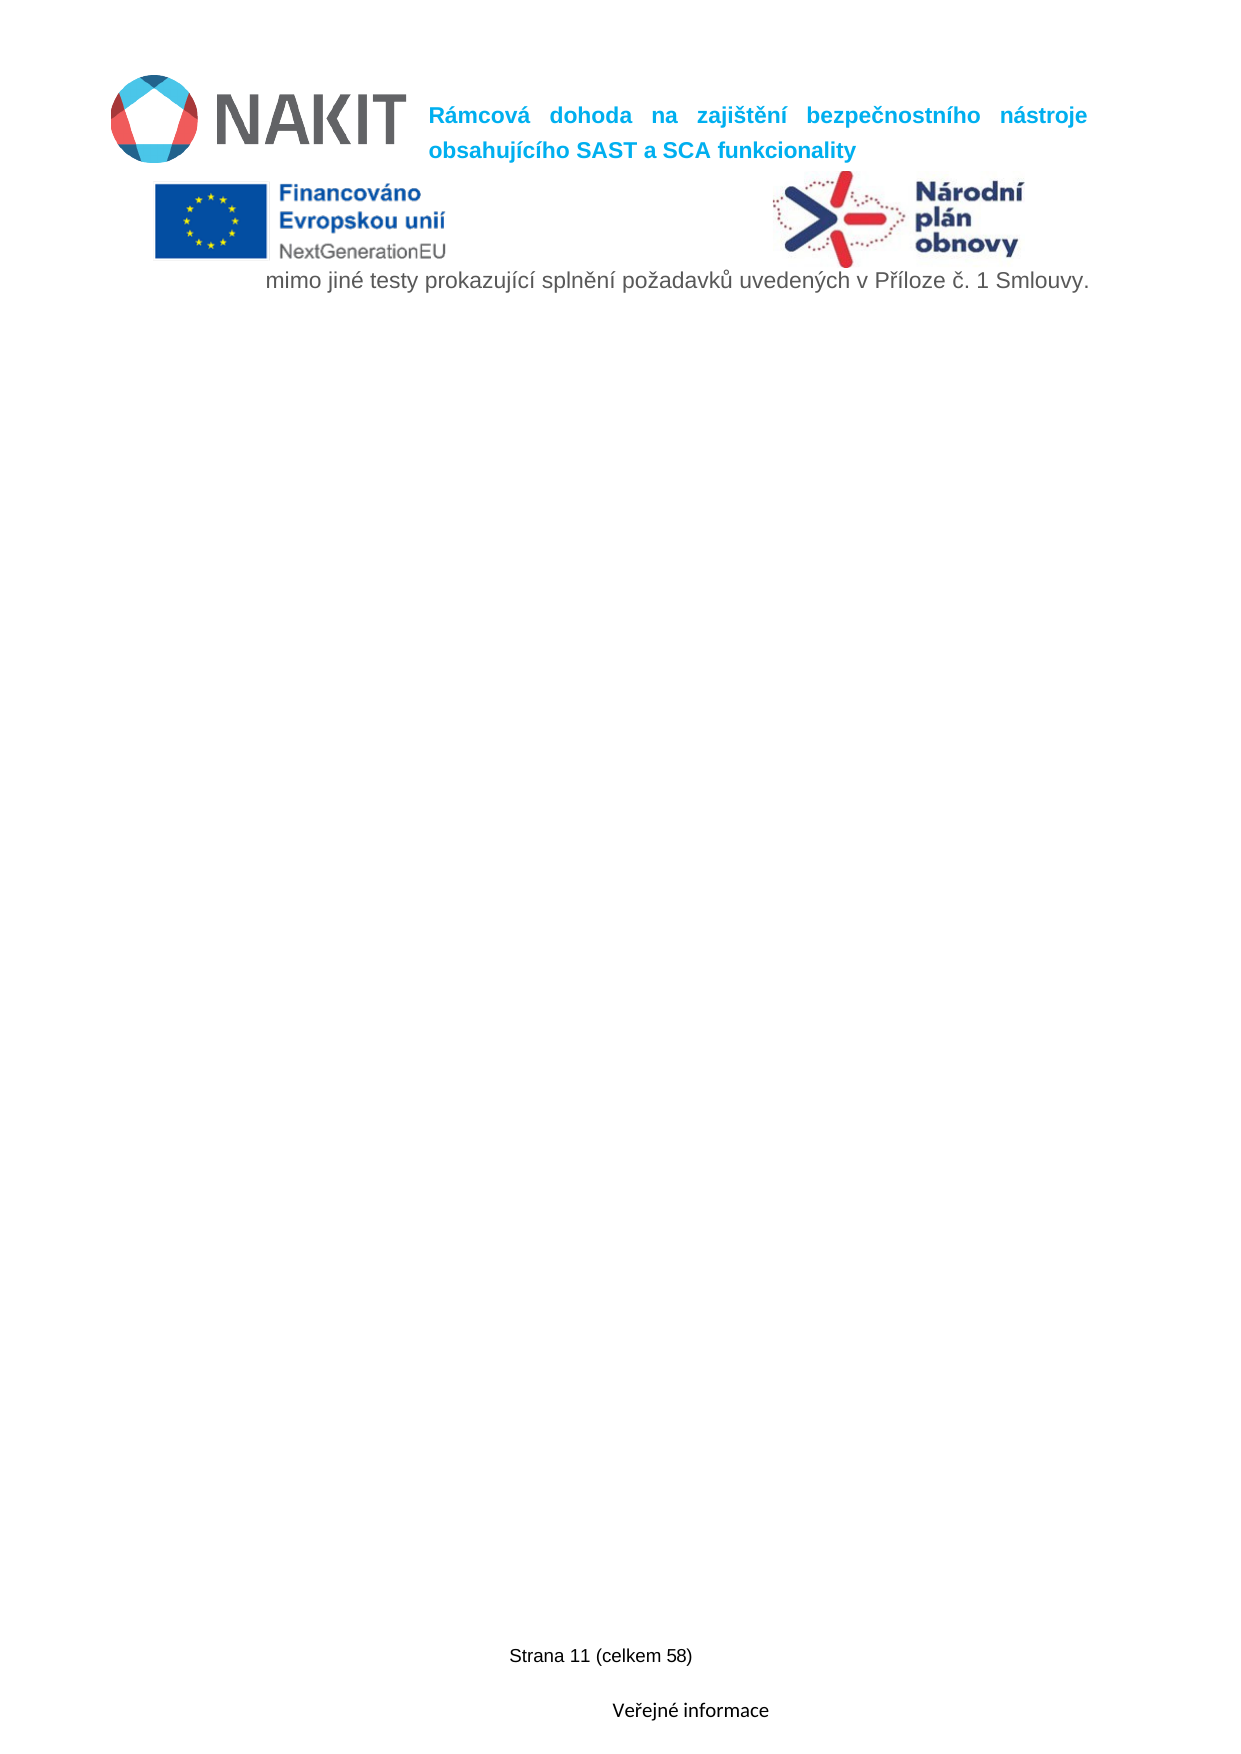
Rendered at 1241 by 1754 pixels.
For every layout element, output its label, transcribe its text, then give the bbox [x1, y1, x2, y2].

picture [772, 171, 1025, 267]
picture [111, 75, 407, 163]
picture [147, 173, 467, 268]
